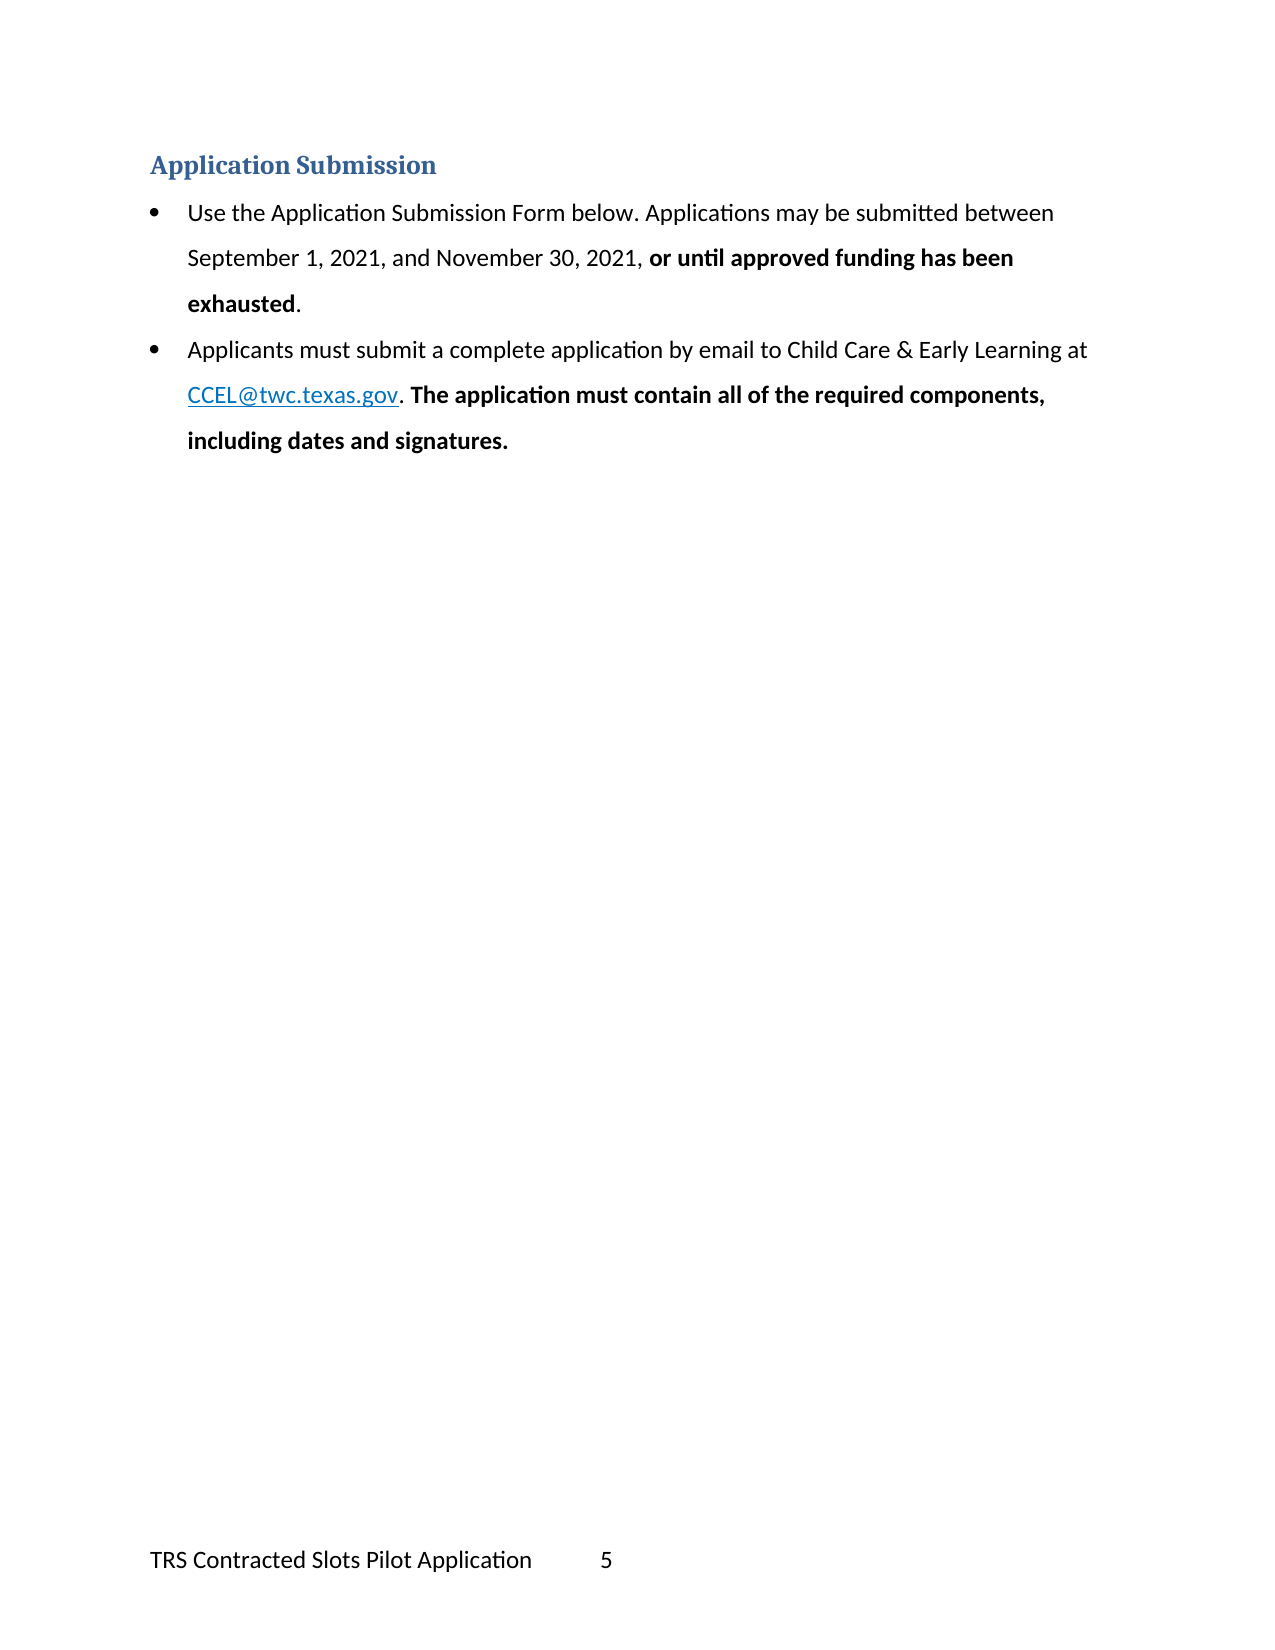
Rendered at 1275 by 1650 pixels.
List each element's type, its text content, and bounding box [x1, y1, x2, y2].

list Use the Application Submission Form below. Applications may be submitted between September 1, 2021, and November 30, 2021, or until approved funding has been exhausted. [150, 197, 1125, 319]
subtitle Application Submission [150, 150, 1125, 181]
list Applicants must submit a complete application by email to Child Care & Early Learning at CCEL@twc.texas.gov. The application must contain all of the required components, including dates and signatures. [150, 334, 1125, 456]
